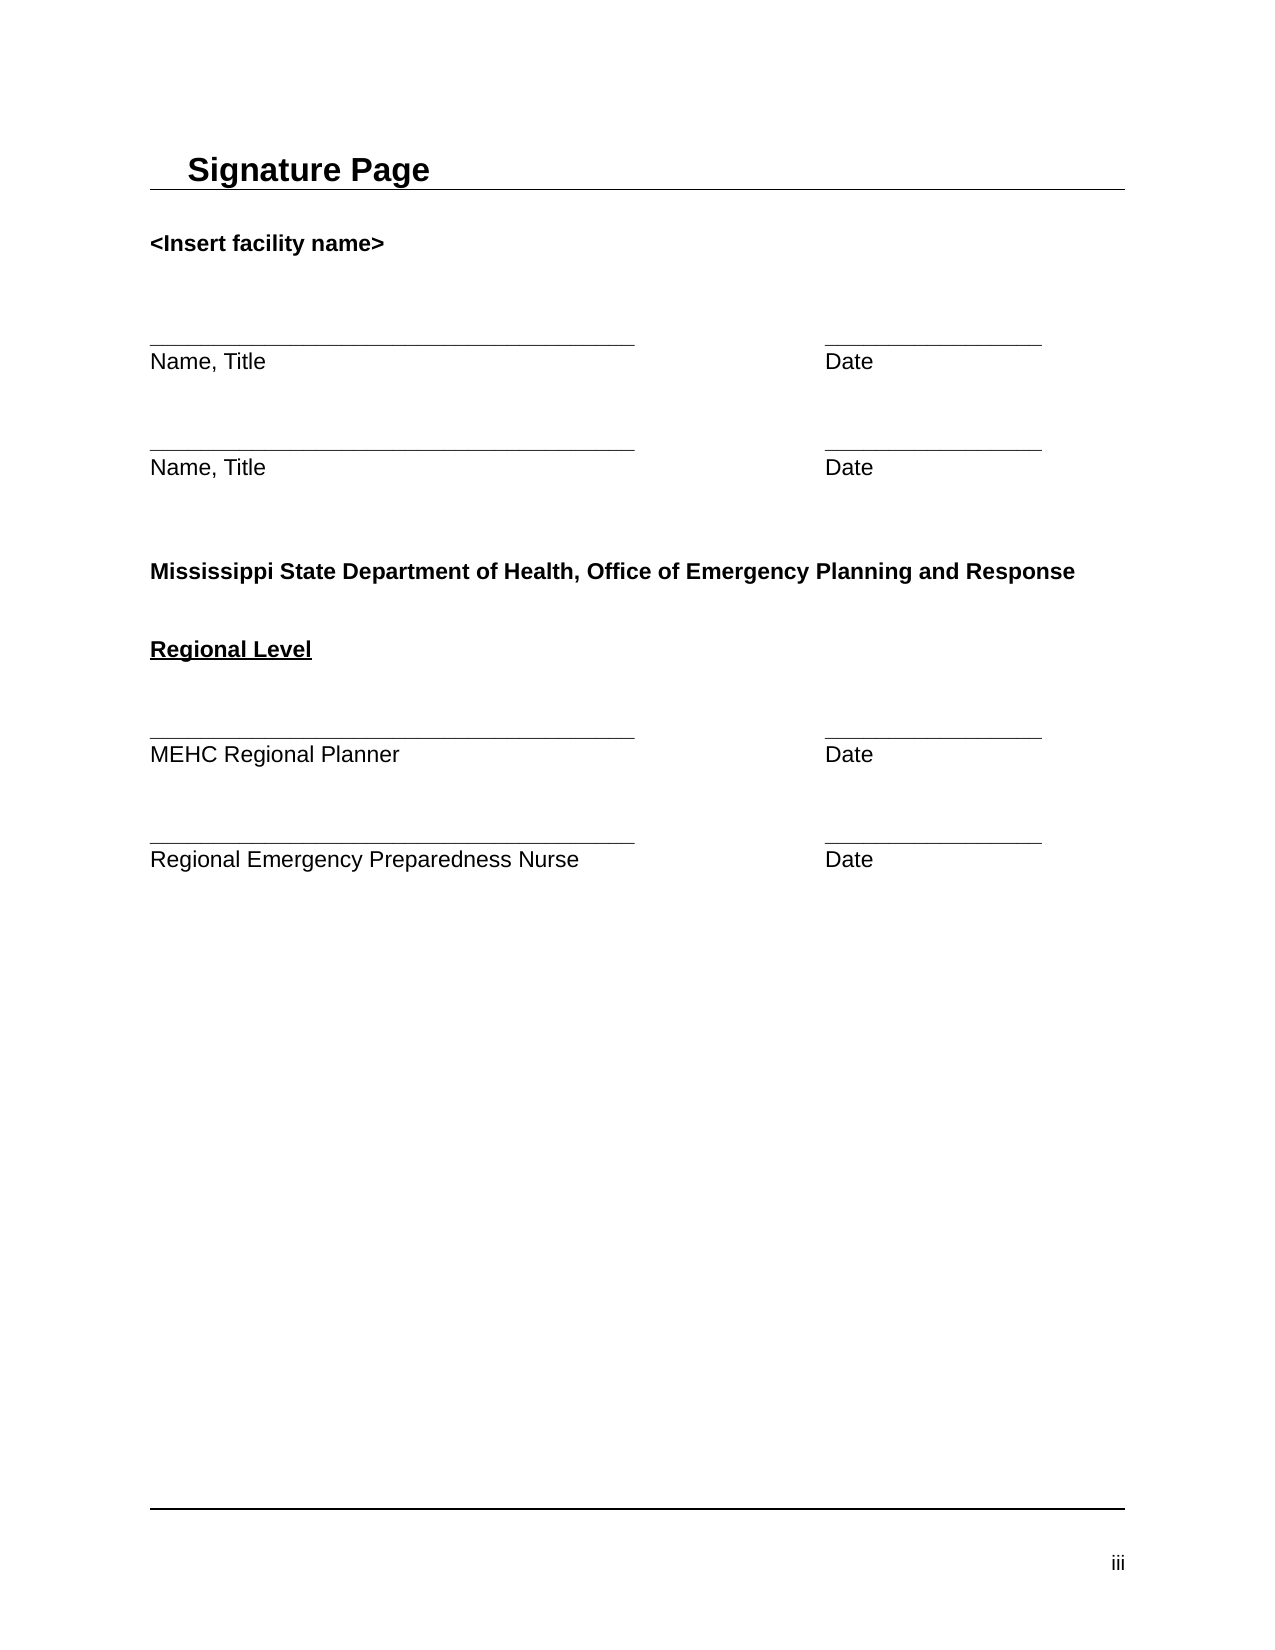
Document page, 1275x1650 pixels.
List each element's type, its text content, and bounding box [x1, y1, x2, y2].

text Name, Title Date [150, 454, 1125, 480]
subtitle Signature Page [150, 150, 1125, 188]
text Name, Title Date [150, 348, 1164, 375]
text ______________________________________ _________________ [150, 714, 1164, 741]
text <Insert facility name> [150, 230, 1125, 257]
text MEHC Regional Planner Date [150, 741, 1125, 767]
text ______________________________________ _________________ [150, 322, 1164, 348]
text Regional Emergency Preparedness Nurse Date [150, 846, 1125, 873]
text ______________________________________ _________________ [150, 820, 1164, 846]
text ______________________________________ _________________ [150, 427, 1164, 454]
text Mississippi State Department of Health, Office of Emergency Planning and Response [150, 558, 1125, 584]
text Regional Level [150, 636, 1125, 662]
